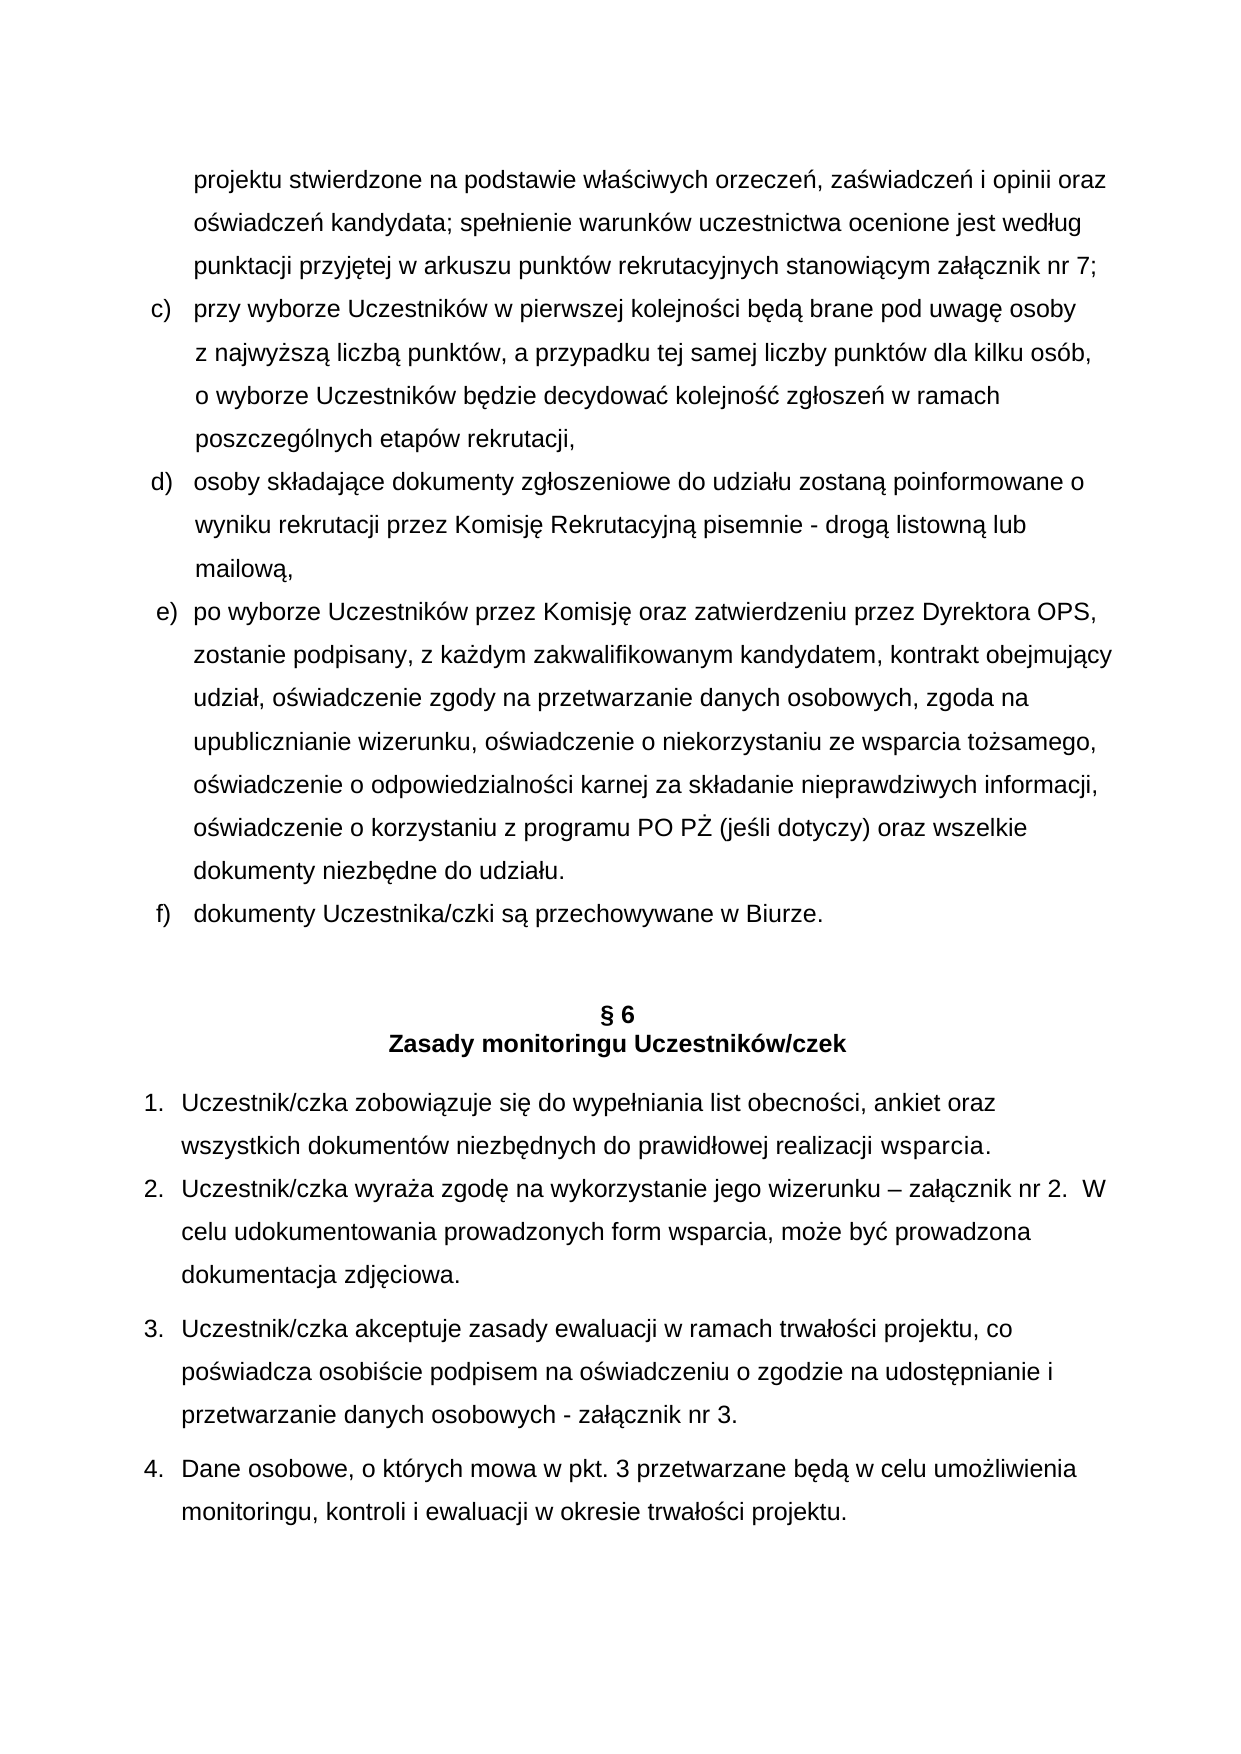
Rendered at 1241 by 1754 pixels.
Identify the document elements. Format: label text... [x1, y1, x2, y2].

list dokumenty Uczestnika/czki są przechowywane w Biurze. [156, 899, 1122, 928]
list Uczestnik/czka akceptuje zasady ewaluacji w ramach trwałości projektu, co poświadcza osobiście podpisem na oświadczeniu o zgodzie na udostępnianie i przetwarzanie danych osobowych - załącznik nr 3. [144, 1314, 1121, 1429]
subtitle § 6 [260, 1000, 975, 1029]
list Uczestnik/czka wyraża zgodę na wykorzystanie jego wizerunku – załącznik nr 2. W celu udokumentowania prowadzonych form wsparcia, może być prowadzona dokumentacja zdjęciowa. [144, 1174, 1122, 1289]
list po wyborze Uczestników przez Komisję oraz zatwierdzeniu przez Dyrektora OPS, zostanie podpisany, z każdym zakwalifikowanym kandydatem, kontrakt obejmujący udział, oświadczenie zgody na przetwarzanie danych osobowych, zgoda na upublicznianie wizerunku, oświadczenie o niekorzystaniu ze wsparcia tożsamego, oświadczenie o odpowiedzialności karnej za składanie nieprawdziwych informacji, oświadczenie o korzystaniu z programu PO PŻ (jeśli dotyczy) oraz wszelkie dokumenty niezbędne do udziału. [156, 597, 1122, 884]
list przy wyborze Uczestników w pierwszej kolejności będą brane pod uwagę osoby z najwyższą liczbą punktów, a przypadku tej samej liczby punktów dla kilku osób, o wyborze Uczestników będzie decydować kolejność zgłoszeń w ramach poszczególnych etapów rekrutacji, [151, 294, 1122, 452]
list Uczestnik/czka zobowiązuje się do wypełniania list obecności, ankiet oraz wszystkich dokumentów niezbędnych do prawidłowej realizacji wsparcia. [144, 1087, 1121, 1159]
text Zasady monitoringu Uczestników/czek [260, 1029, 975, 1057]
list Dane osobowe, o których mowa w pkt. 3 przetwarzane będą w celu umożliwienia monitoringu, kontroli i ewaluacji w okresie trwałości projektu. [144, 1454, 1121, 1526]
list osoby składające dokumenty zgłoszeniowe do udziału zostaną poinformowane o wyniku rekrutacji przez Komisję Rekrutacyjną pisemnie - drogą listowną lub mailową, [151, 467, 1122, 582]
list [156, 164, 1122, 279]
